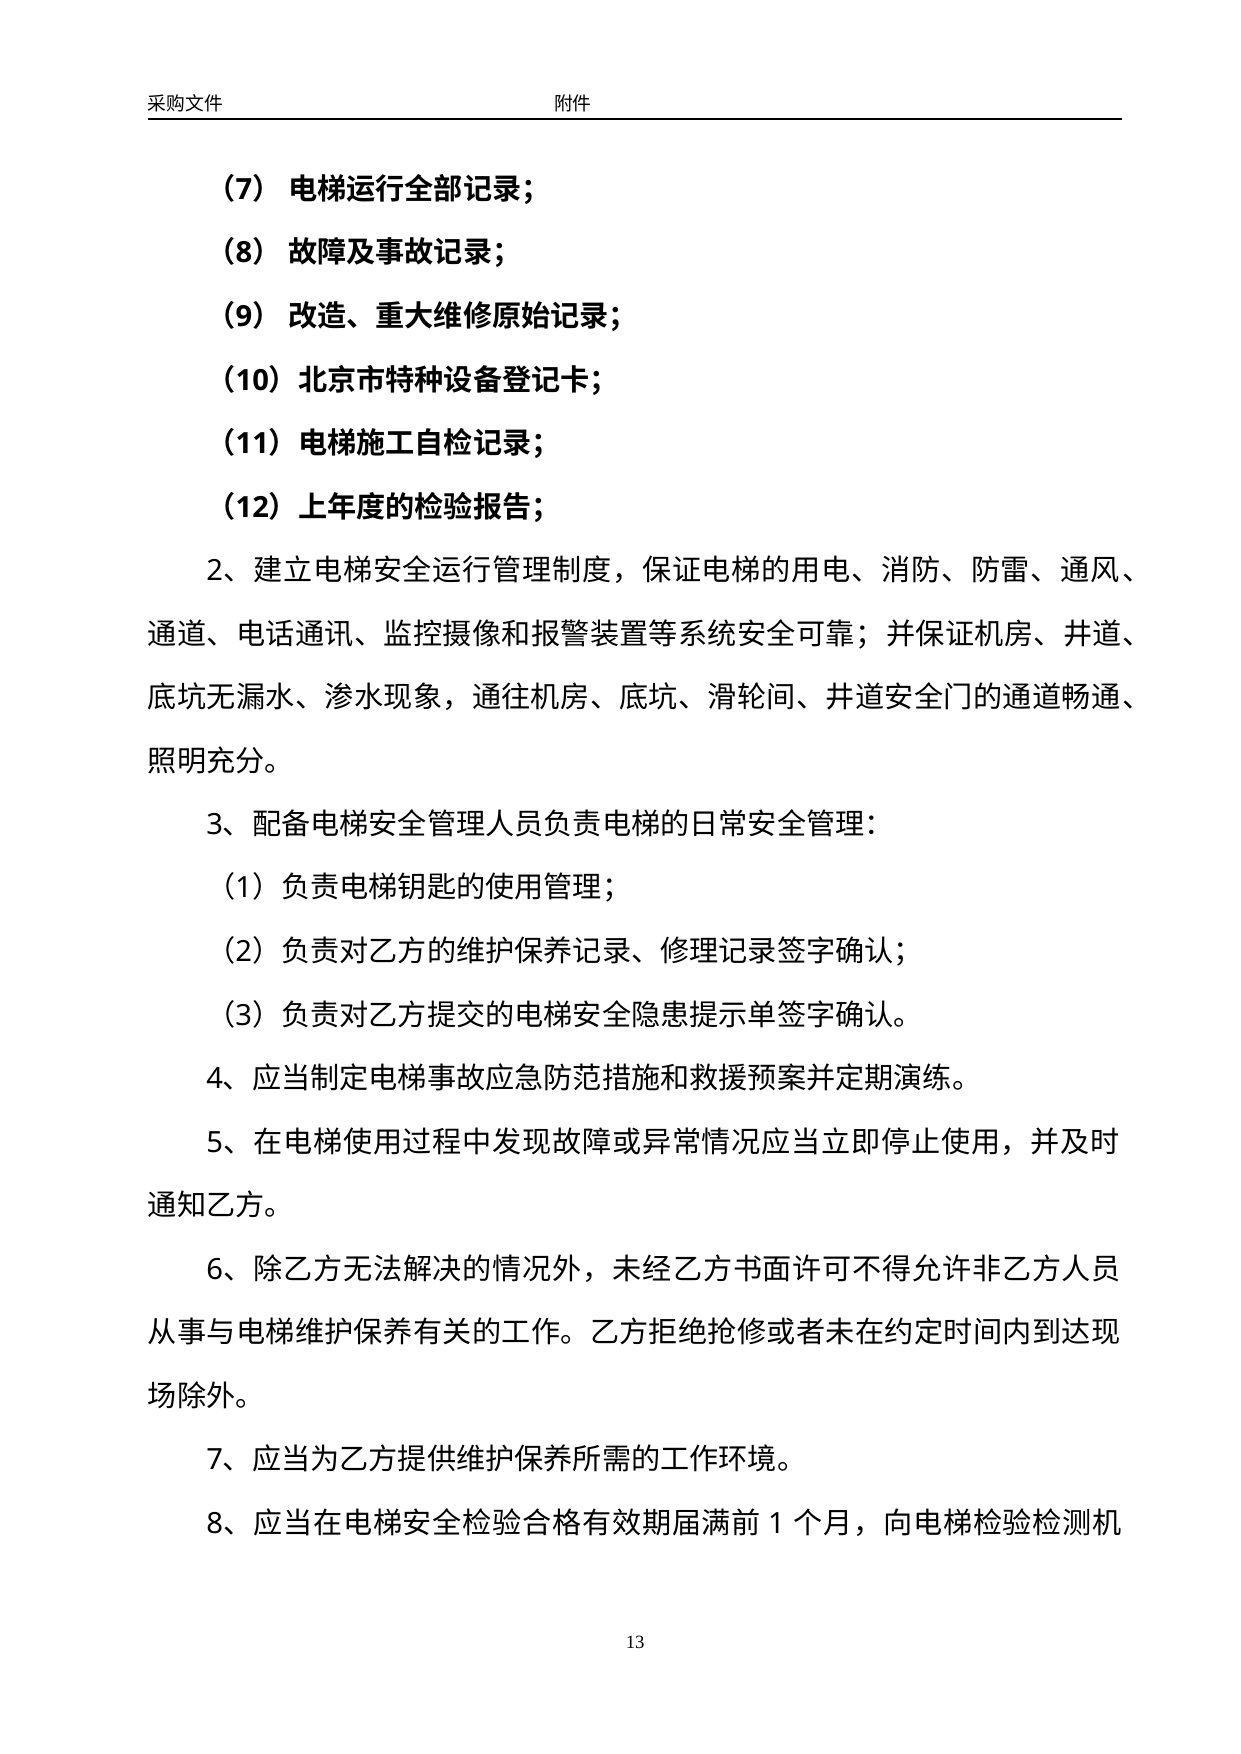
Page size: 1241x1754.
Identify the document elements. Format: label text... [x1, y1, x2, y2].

text 6、除乙方无法解决的情况外，未经乙方书面许可不得允许非乙方人员从事与电梯维护保养有关的工作。乙方拒绝抢修或者未在约定时间内到达现场除外。 [148, 1245, 1122, 1414]
text （11）电梯施工自检记录； [148, 419, 1122, 462]
text 2、建立电梯安全运行管理制度，保证电梯的用电、消防、防雷、通风、通道、电话通讯、监控摄像和报警装置等系统安全可靠；并保证机房、井道、底坑无漏水、渗水现象，通往机房、底坑、滑轮间、井道安全门的通道畅通、照明充分。 [148, 547, 1122, 779]
text 3、配备电梯安全管理人员负责电梯的日常安全管理： [148, 801, 1122, 843]
text （3）负责对乙方提交的电梯安全隐患提示单签字确认。 [148, 991, 1122, 1033]
text 7、应当为乙方提供维护保养所需的工作环境。 [148, 1436, 1122, 1478]
text （10）北京市特种设备登记卡； [148, 356, 1122, 398]
text （1）负责电梯钥匙的使用管理； [148, 864, 1122, 906]
text （8） 故障及事故记录； [148, 229, 1122, 271]
text （7） 电梯运行全部记录； [148, 165, 1122, 208]
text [148, 1499, 1122, 1542]
text （2）负责对乙方的维护保养记录、修理记录签字确认； [148, 928, 1122, 970]
text 5、在电梯使用过程中发现故障或异常情况应当立即停止使用，并及时通知乙方。 [148, 1118, 1122, 1224]
text （12）上年度的检验报告； [148, 483, 1122, 526]
text 4、应当制定电梯事故应急防范措施和救援预案并定期演练。 [148, 1055, 1122, 1097]
text （9） 改造、重大维修原始记录； [148, 292, 1122, 335]
